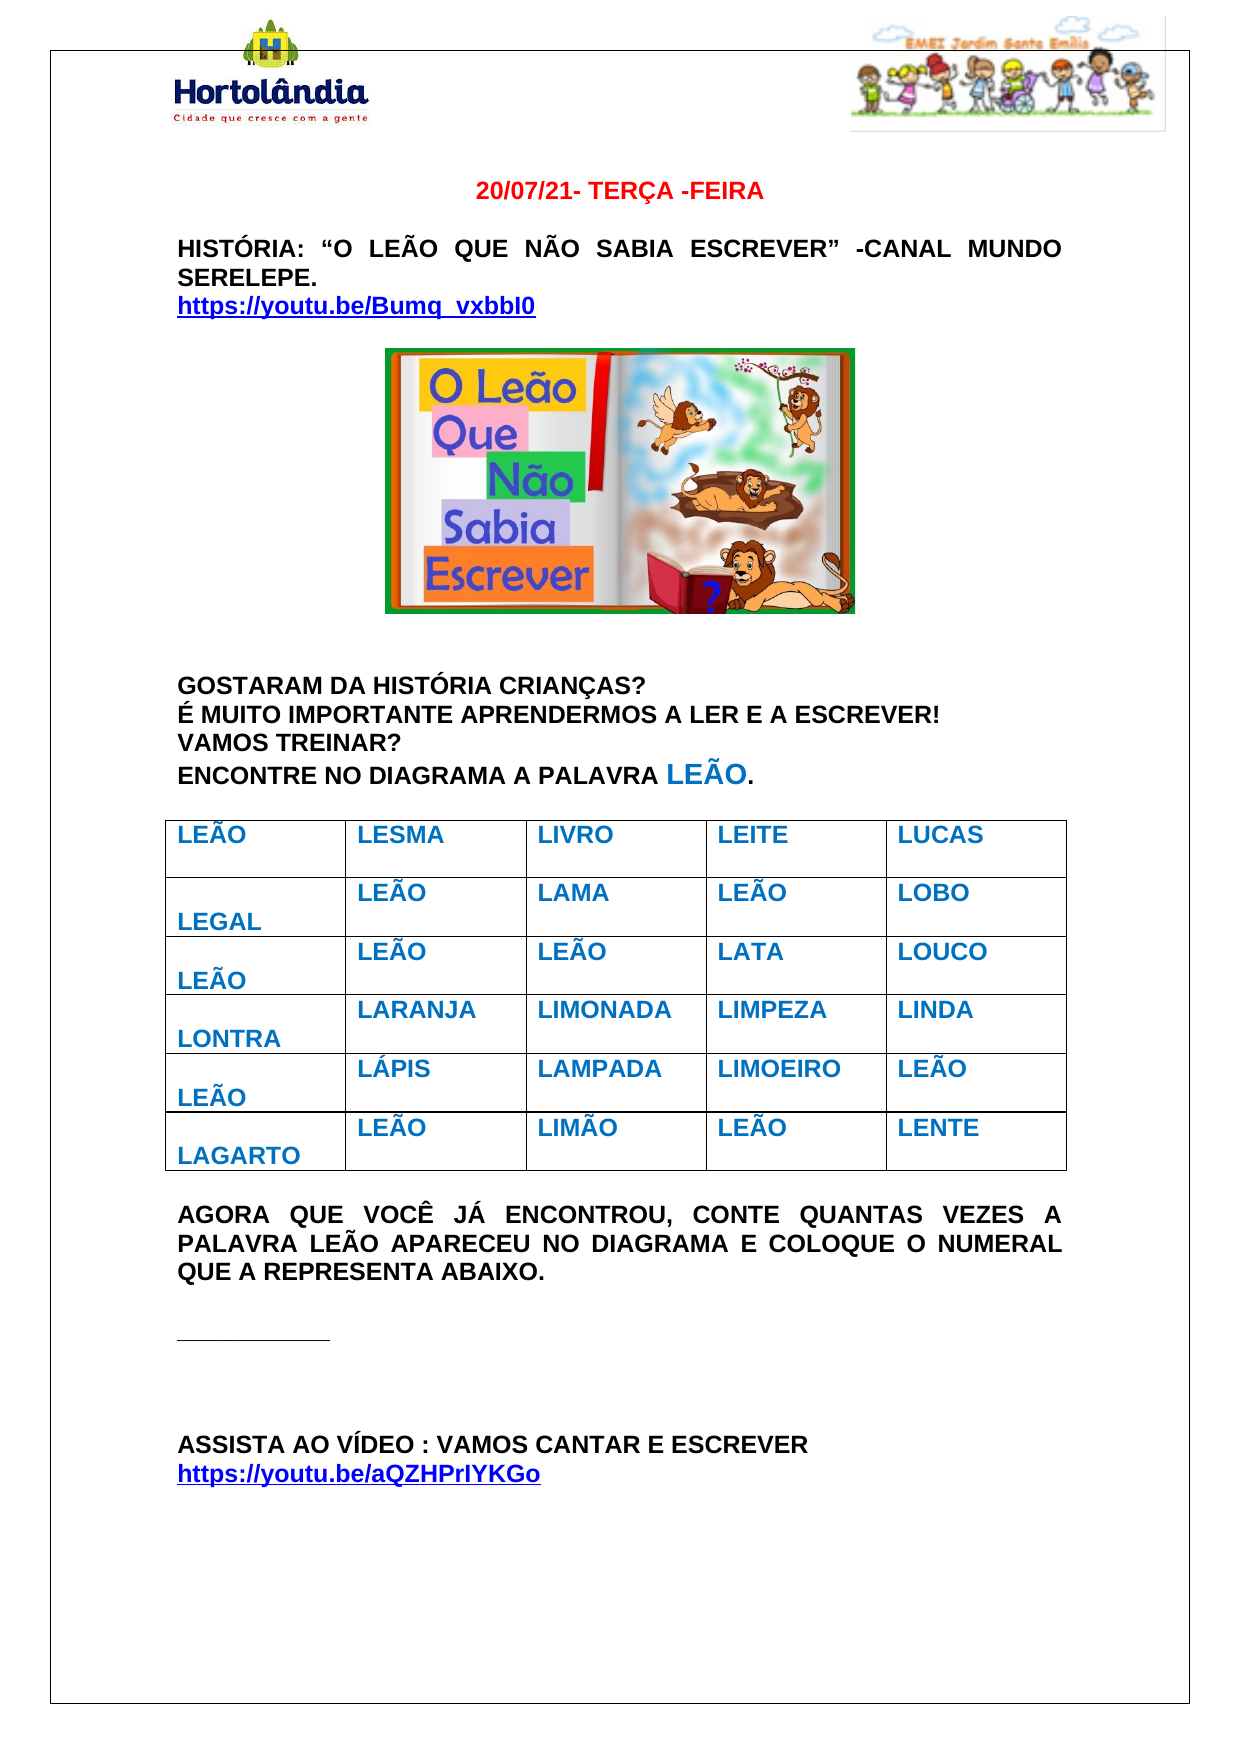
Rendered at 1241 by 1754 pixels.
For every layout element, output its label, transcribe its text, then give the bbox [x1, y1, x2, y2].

table_cell LEÃO [166, 1054, 345, 1111]
picture [385, 348, 856, 614]
text VAMOS TREINAR? [177, 728, 1063, 757]
text ENCONTRE NO DIAGRAMA A PALAVRA LEÃO. [177, 757, 1063, 791]
text https://youtu.be/aQZHPrIYKGo [177, 1458, 1063, 1487]
table_cell LEGAL [166, 878, 345, 936]
text ___________ [177, 1315, 1063, 1343]
picture [850, 51, 1168, 134]
table_cell LEÃO [707, 878, 886, 936]
text É MUITO IMPORTANTE APRENDERMOS A LER E A ESCREVER! [177, 700, 1063, 728]
text https://youtu.be/Bumq_vxbbI0 [177, 291, 1063, 320]
table_cell LEÃO [346, 1113, 526, 1170]
picture [850, 16, 1168, 50]
table_cell LIMÃO [527, 1113, 706, 1170]
table_cell LAMA [527, 878, 706, 936]
table_cell LAGARTO [166, 1113, 345, 1170]
text ASSISTA AO VÍDEO : VAMOS CANTAR E ESCREVER [177, 1430, 1063, 1458]
table_header LESMA [346, 821, 526, 877]
table_cell LARANJA [346, 995, 526, 1053]
table_cell LAMPADA [527, 1054, 706, 1111]
table_cell LEÃO [707, 1113, 886, 1170]
table_cell LIMOEIRO [707, 1054, 886, 1111]
table_cell LATA [707, 937, 886, 994]
table_cell LINDA [887, 995, 1066, 1053]
table_cell LIMPEZA [707, 995, 886, 1053]
table_header LUCAS [887, 821, 1066, 877]
table_cell LEÃO [346, 878, 526, 936]
table_header LEÃO [166, 821, 345, 877]
picture [115, 14, 429, 50]
table_cell LOBO [887, 878, 1066, 936]
table_header LIVRO [527, 821, 706, 877]
table_cell LOUCO [887, 937, 1066, 994]
table_cell LIMONADA [527, 995, 706, 1053]
text 20/07/21- TERÇA -FEIRA [177, 176, 1063, 205]
table_header LEITE [707, 821, 886, 877]
text HISTÓRIA: “O LEÃO QUE NÃO SABIA ESCREVER” -CANAL MUNDO SERELEPE. [177, 234, 1063, 291]
table_cell LEÃO [527, 937, 706, 994]
table_cell LÁPIS [346, 1054, 526, 1111]
text AGORA QUE VOCÊ JÁ ENCONTROU, CONTE QUANTAS VEZES A PALAVRA LEÃO APARECEU NO DIAGRAMA E COLOQUE O NUMERAL QUE A REPRESENTA ABAIXO. [177, 1200, 1063, 1286]
picture [115, 51, 429, 134]
table_cell LEÃO [346, 937, 526, 994]
table_cell LENTE [887, 1113, 1066, 1170]
table_cell LEÃO [166, 937, 345, 994]
table_cell LONTRA [166, 995, 345, 1053]
text GOSTARAM DA HISTÓRIA CRIANÇAS? [177, 671, 1063, 700]
table_cell LEÃO [887, 1054, 1066, 1111]
